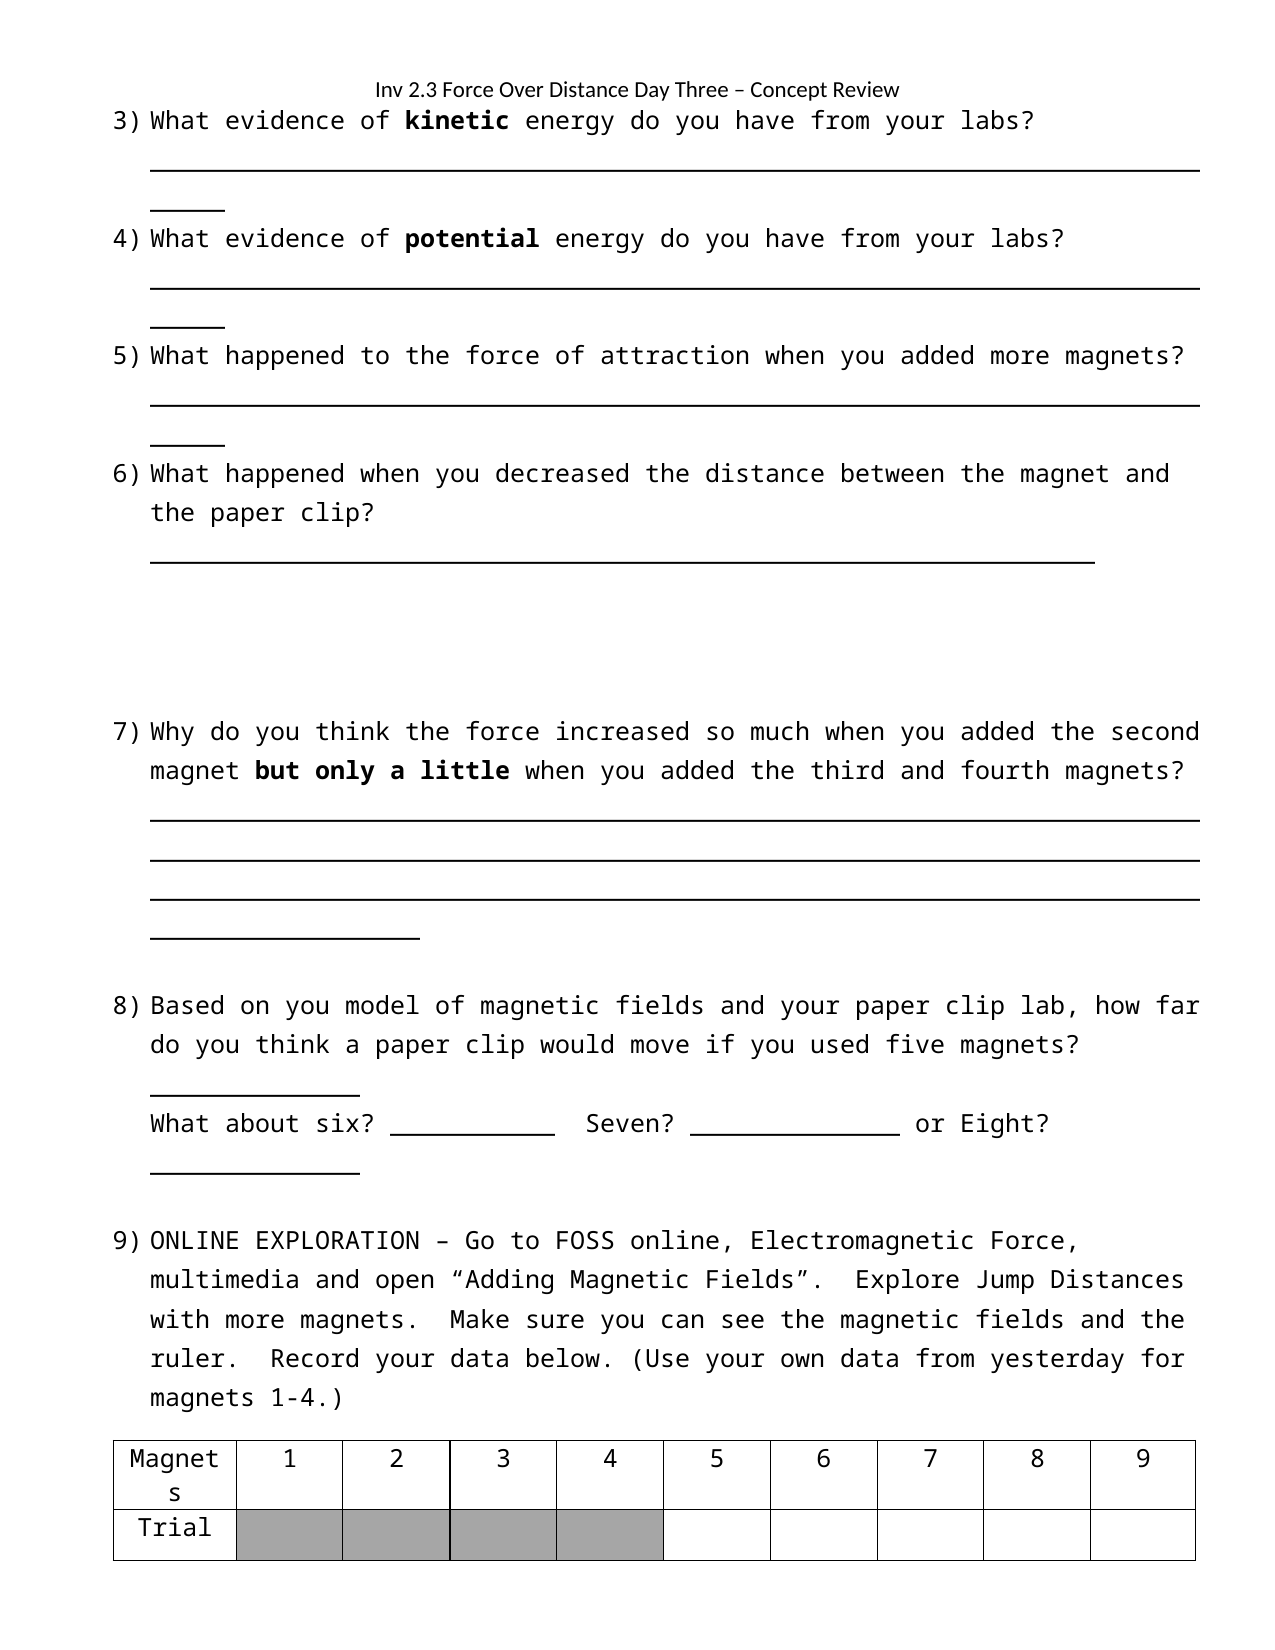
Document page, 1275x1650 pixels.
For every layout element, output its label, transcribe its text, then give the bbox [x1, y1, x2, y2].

table_cell [771, 1510, 877, 1560]
list What evidence of kinetic energy do you have from your labs? ___________________________________________________________________________ [112, 103, 1200, 215]
list What evidence of potential energy do you have from your labs? ___________________________________________________________________________ [112, 221, 1200, 333]
table_cell [878, 1510, 983, 1560]
table_cell [664, 1510, 770, 1560]
table_cell [557, 1510, 663, 1560]
list Why do you think the force increased so much when you added the second magnet but only a little when you added the third and fourth magnets? ____________________________________________________________________________________________________________________________________________________________________________________________________________________________________ [112, 714, 1200, 944]
list What happened to the force of attraction when you added more magnets? ___________________________________________________________________________ [112, 338, 1200, 450]
table_header 2 [343, 1441, 449, 1509]
table_header 9 [1091, 1441, 1195, 1509]
list Based on you model of magnetic fields and your paper clip lab, how far do you think a paper clip would move if you used five magnets? ______________ [112, 988, 1200, 1100]
table_header 3 [451, 1441, 556, 1509]
list ONLINE EXPLORATION – Go to FOSS online, Electromagnetic Force, multimedia and open “Adding Magnetic Fields”. Explore Jump Distances with more magnets. Make sure you can see the magnetic fields and the ruler. Record your data below. (Use your own data from yesterday for magnets 1-4.) [112, 1223, 1200, 1414]
table_header 4 [557, 1441, 663, 1509]
table_cell [451, 1510, 556, 1560]
table_header 8 [984, 1441, 1090, 1509]
table_header 7 [878, 1441, 983, 1509]
table_cell [343, 1510, 449, 1560]
table_cell Trial 1 [114, 1510, 236, 1560]
table_header 5 [664, 1441, 770, 1509]
list What happened when you decreased the distance between the magnet and the paper clip? _______________________________________________________________ [112, 456, 1200, 568]
table_header Magnets [114, 1441, 236, 1509]
list What about six? ___________ Seven? ______________ or Eight?______________ [150, 1106, 1200, 1179]
table_cell [984, 1510, 1090, 1560]
table_header 1 [237, 1441, 342, 1509]
table_header 6 [771, 1441, 877, 1509]
table_cell [1091, 1510, 1195, 1560]
table_cell [237, 1510, 342, 1560]
